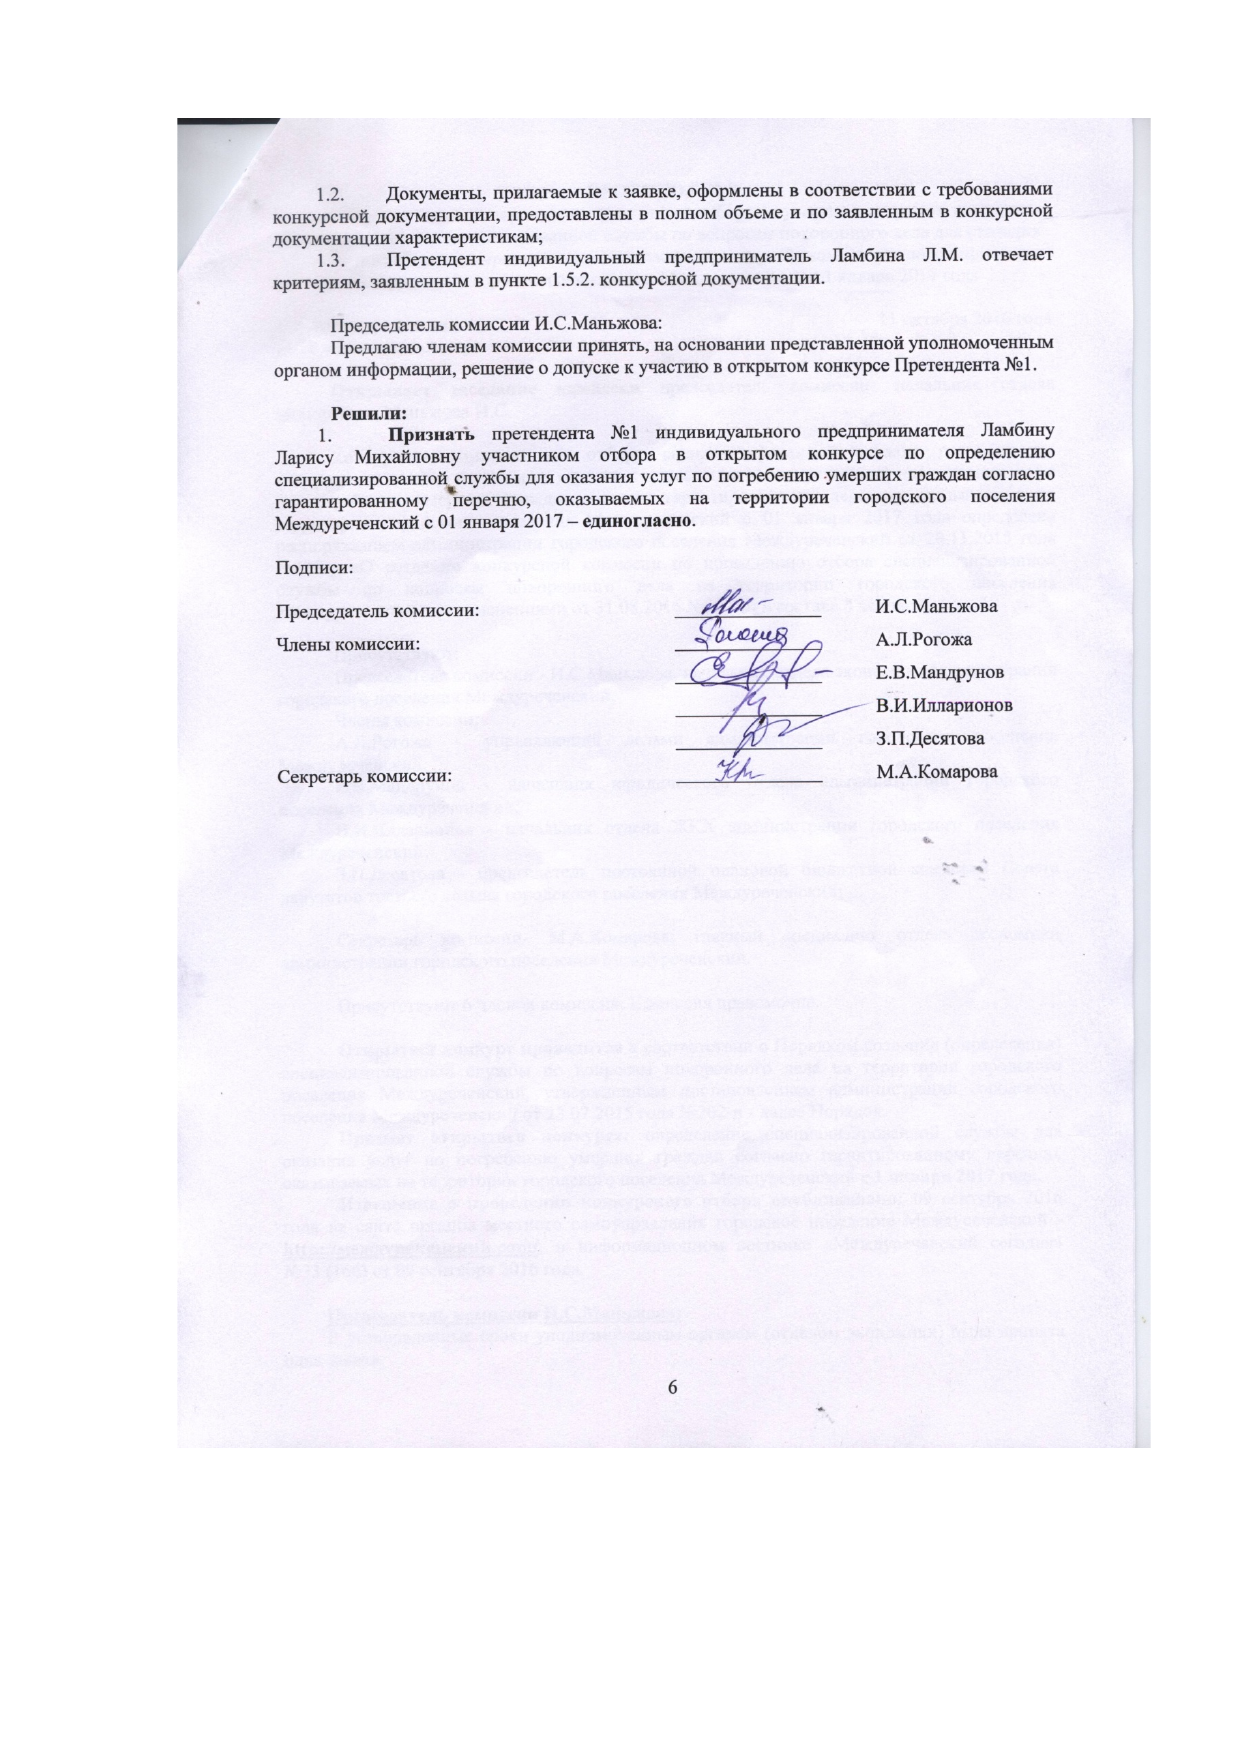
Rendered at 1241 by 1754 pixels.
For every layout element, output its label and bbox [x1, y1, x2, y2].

picture [177, 118, 1151, 1448]
